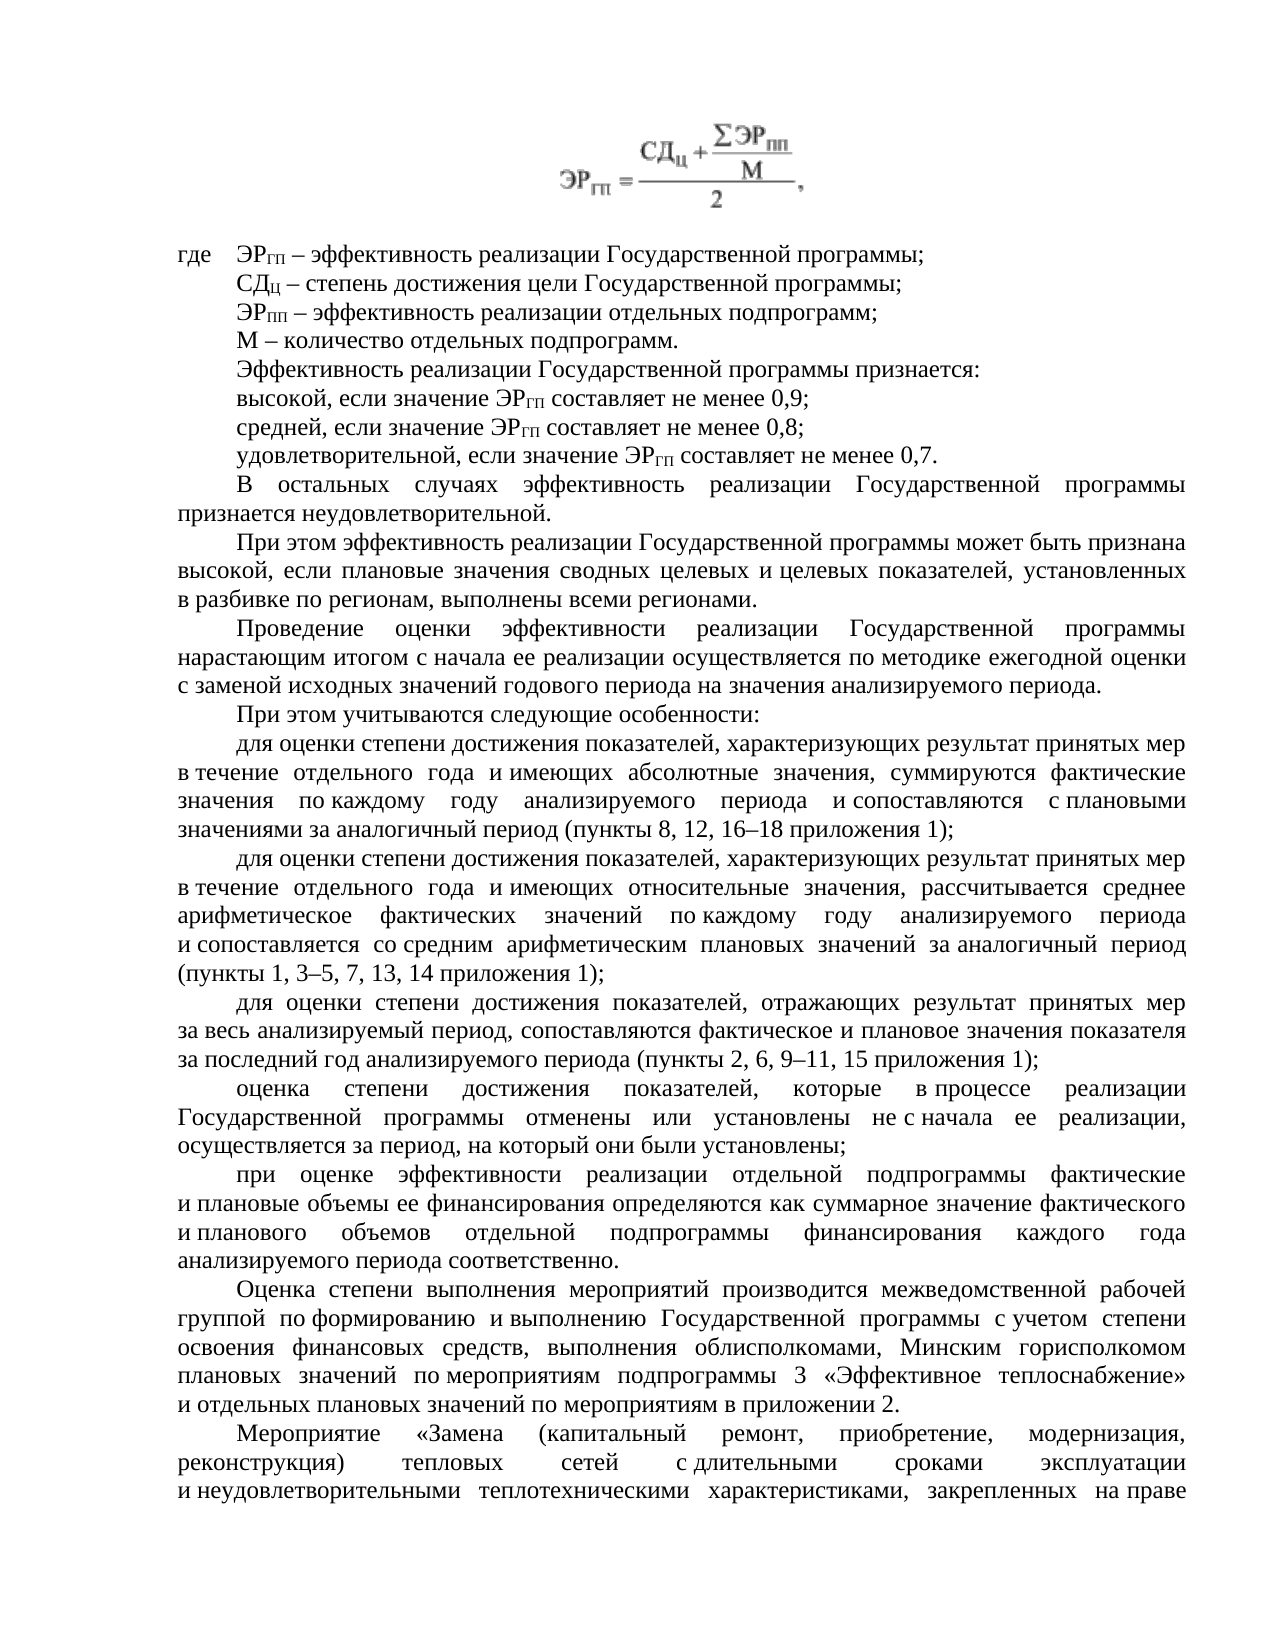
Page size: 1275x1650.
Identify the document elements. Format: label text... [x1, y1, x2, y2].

text В остальных случаях эффективность реализации Государственной программы признается неудовлетворительной. [177, 469, 1186, 527]
text высокой, если значение ЭРГП составляет не менее 0,9; [177, 383, 1186, 412]
text средней, если значение ЭРГП составляет не менее 0,8; [177, 412, 1186, 440]
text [177, 1418, 1186, 1504]
text При этом эффективность реализации Государственной программы может быть признана высокой, если плановые значения сводных целевых и целевых показателей, установленных в разбивке по регионам, выполнены всеми регионами. [177, 527, 1186, 613]
text Эффективность реализации Государственной программы признается: [177, 354, 1186, 383]
text Оценка степени выполнения мероприятий производится межведомственной рабочей группой по формированию и выполнению Государственной программы с учетом степени освоения финансовых средств, выполнения облисполкомами, Минским горисполкомом плановых значений по мероприятиям подпрограммы 3 «Эффективное теплоснабжение» и отдельных плановых значений по мероприятиям в приложении 2. [177, 1274, 1186, 1418]
text удовлетворительной, если значение ЭРГП составляет не менее 0,7. [177, 440, 1186, 469]
text при оценке эффективности реализации отдельной подпрограммы фактические и плановые объемы ее финансирования определяются как суммарное значение фактического и планового объемов отдельной подпрограммы финансирования каждого года анализируемого периода соответственно. [177, 1159, 1186, 1274]
text для оценки степени достижения показателей, отражающих результат принятых мер за весь анализируемый период, сопоставляются фактическое и плановое значения показателя за последний год анализируемого периода (пункты 2, 6, 9–11, 15 приложения 1); [177, 987, 1186, 1073]
text СДЦ – степень достижения цели Государственной программы; [177, 268, 1186, 297]
text для оценки степени достижения показателей, характеризующих результат принятых мер в течение отдельного года и имеющих относительные значения, рассчитывается среднее арифметическое фактических значений по каждому году анализируемого периода и сопоставляется со средним арифметическим плановых значений за аналогичный период (пункты 1, 3–5, 7, 13, 14 приложения 1); [177, 843, 1186, 987]
text где ЭРГП – эффективность реализации Государственной программы; [177, 239, 1186, 268]
text ЭРПП – эффективность реализации отдельных подпрограмм; [177, 297, 1186, 325]
text М – количество отдельных подпрограмм. [177, 325, 1186, 354]
picture [556, 118, 808, 211]
text Проведение оценки эффективности реализации Государственной программы нарастающим итогом с начала ее реализации осуществляется по методике ежегодной оценки с заменой исходных значений годового периода на значения анализируемого периода. [177, 613, 1186, 699]
text для оценки степени достижения показателей, характеризующих результат принятых мер в течение отдельного года и имеющих абсолютные значения, суммируются фактические значения по каждому году анализируемого периода и сопоставляются с плановыми значениями за аналогичный период (пункты 8, 12, 16–18 приложения 1); [177, 728, 1186, 843]
text оценка степени достижения показателей, которые в процессе реализации Государственной программы отменены или установлены не с начала ее реализации, осуществляется за период, на который они были установлены; [177, 1073, 1186, 1159]
text При этом учитываются следующие особенности: [177, 699, 1186, 728]
